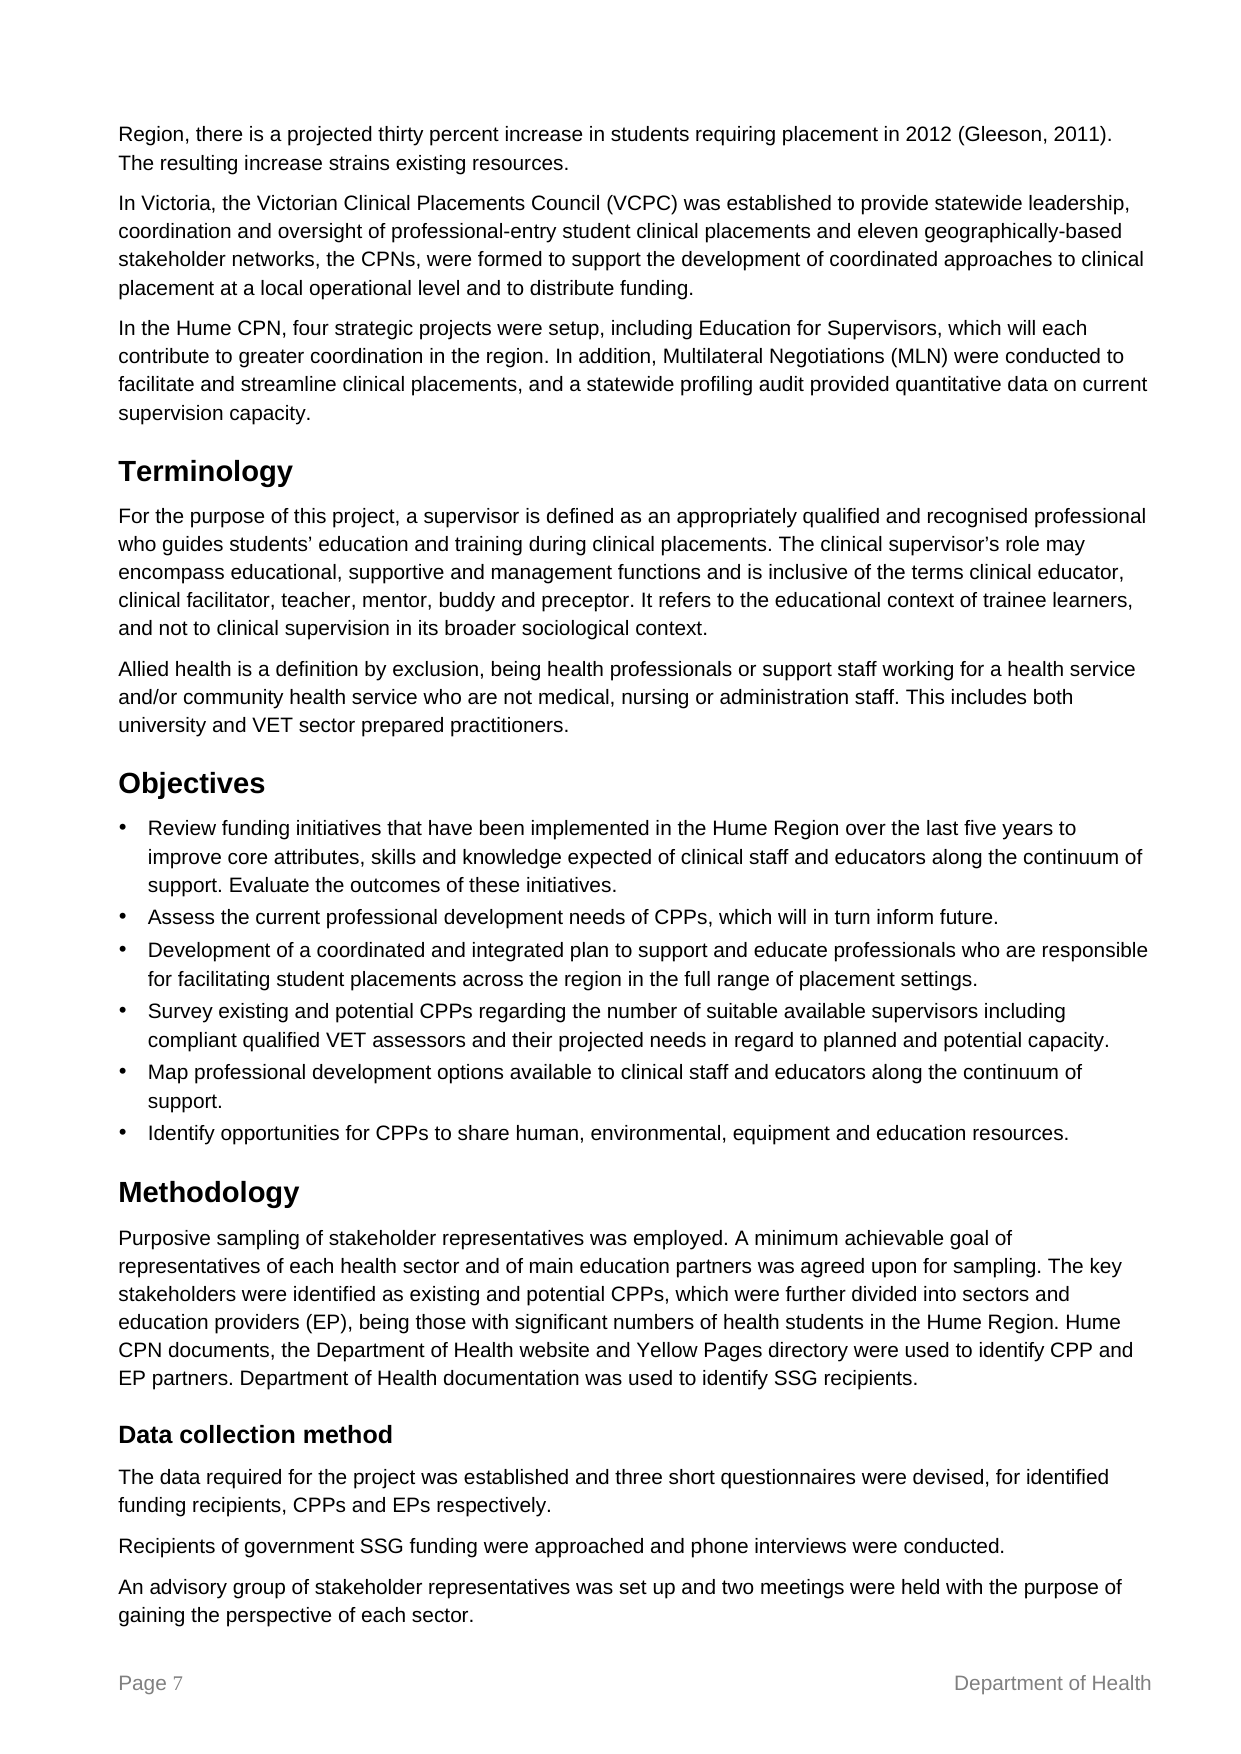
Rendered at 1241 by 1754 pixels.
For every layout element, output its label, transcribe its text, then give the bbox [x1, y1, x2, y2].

text For the purpose of this project, a supervisor is defined as an appropriately qualified and recognised professional who guides students’ education and training during clinical placements. The clinical supervisor’s role may encompass educational, supportive and management functions and is inclusive of the terms clinical educator, clinical facilitator, teacher, mentor, buddy and preceptor. It refers to the educational context of trainee learners, and not to clinical supervision in its broader sociological context. [118, 499, 1152, 640]
subtitle Methodology [118, 1175, 1152, 1209]
subtitle Data collection method [118, 1419, 1152, 1448]
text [118, 118, 1152, 174]
text Recipients of government SSG funding were approached and phone interviews were conducted. [118, 1530, 1152, 1558]
text In the Hume CPN, four strategic projects were setup, including Education for Supervisors, which will each contribute to greater coordination in the region. In addition, Multilateral Negotiations (MLN) were conducted to facilitate and streamline clinical placements, and a statewide profiling audit provided quantitative data on current supervision capacity. [118, 312, 1152, 424]
text Map professional development options available to clinical staff and educators along the continuum of support. [118, 1056, 1152, 1113]
text Purposive sampling of stakeholder representatives was employed. A minimum achievable goal of representatives of each health sector and of main education partners was agreed upon for sampling. The key stakeholders were identified as existing and potential CPPs, which were further divided into sectors and education providers (EP), being those with significant numbers of health students in the Hume Region. Hume CPN documents, the Department of Health website and Yellow Pages directory were used to identify CPP and EP partners. Department of Health documentation was used to identify SSG recipients. [118, 1221, 1152, 1390]
text Identify opportunities for CPPs to share human, environmental, equipment and education resources. [118, 1117, 1152, 1146]
text Survey existing and potential CPPs regarding the number of suitable available supervisors including compliant qualified VET assessors and their projected needs in regard to planned and potential capacity. [118, 995, 1152, 1052]
text An advisory group of stakeholder representatives was set up and two meetings were held with the purpose of gaining the perspective of each sector. [118, 1570, 1152, 1627]
text In Victoria, the Victorian Clinical Placements Council (VCPC) was established to provide statewide leadership, coordination and oversight of professional-entry student clinical placements and eleven geographically-based stakeholder networks, the CPNs, were formed to support the development of coordinated approaches to clinical placement at a local operational level and to distribute funding. [118, 187, 1152, 299]
text Development of a coordinated and integrated plan to support and educate professionals who are responsible for facilitating student placements across the region in the full range of placement settings. [118, 934, 1152, 991]
text Assess the current professional development needs of CPPs, which will in turn inform future. [118, 901, 1152, 930]
subtitle Terminology [118, 453, 1152, 487]
text The data required for the project was established and three short questionnaires were devised, for identified funding recipients, CPPs and EPs respectively. [118, 1461, 1152, 1517]
subtitle Objectives [118, 766, 1152, 800]
text Review funding initiatives that have been implemented in the Hume Region over the last five years to improve core attributes, skills and knowledge expected of clinical staff and educators along the continuum of support. Evaluate the outcomes of these initiatives. [118, 812, 1152, 897]
text Allied health is a definition by exclusion, being health professionals or support staff working for a health service and/or community health service who are not medical, nursing or administration staff. This includes both university and VET sector prepared practitioners. [118, 653, 1152, 737]
